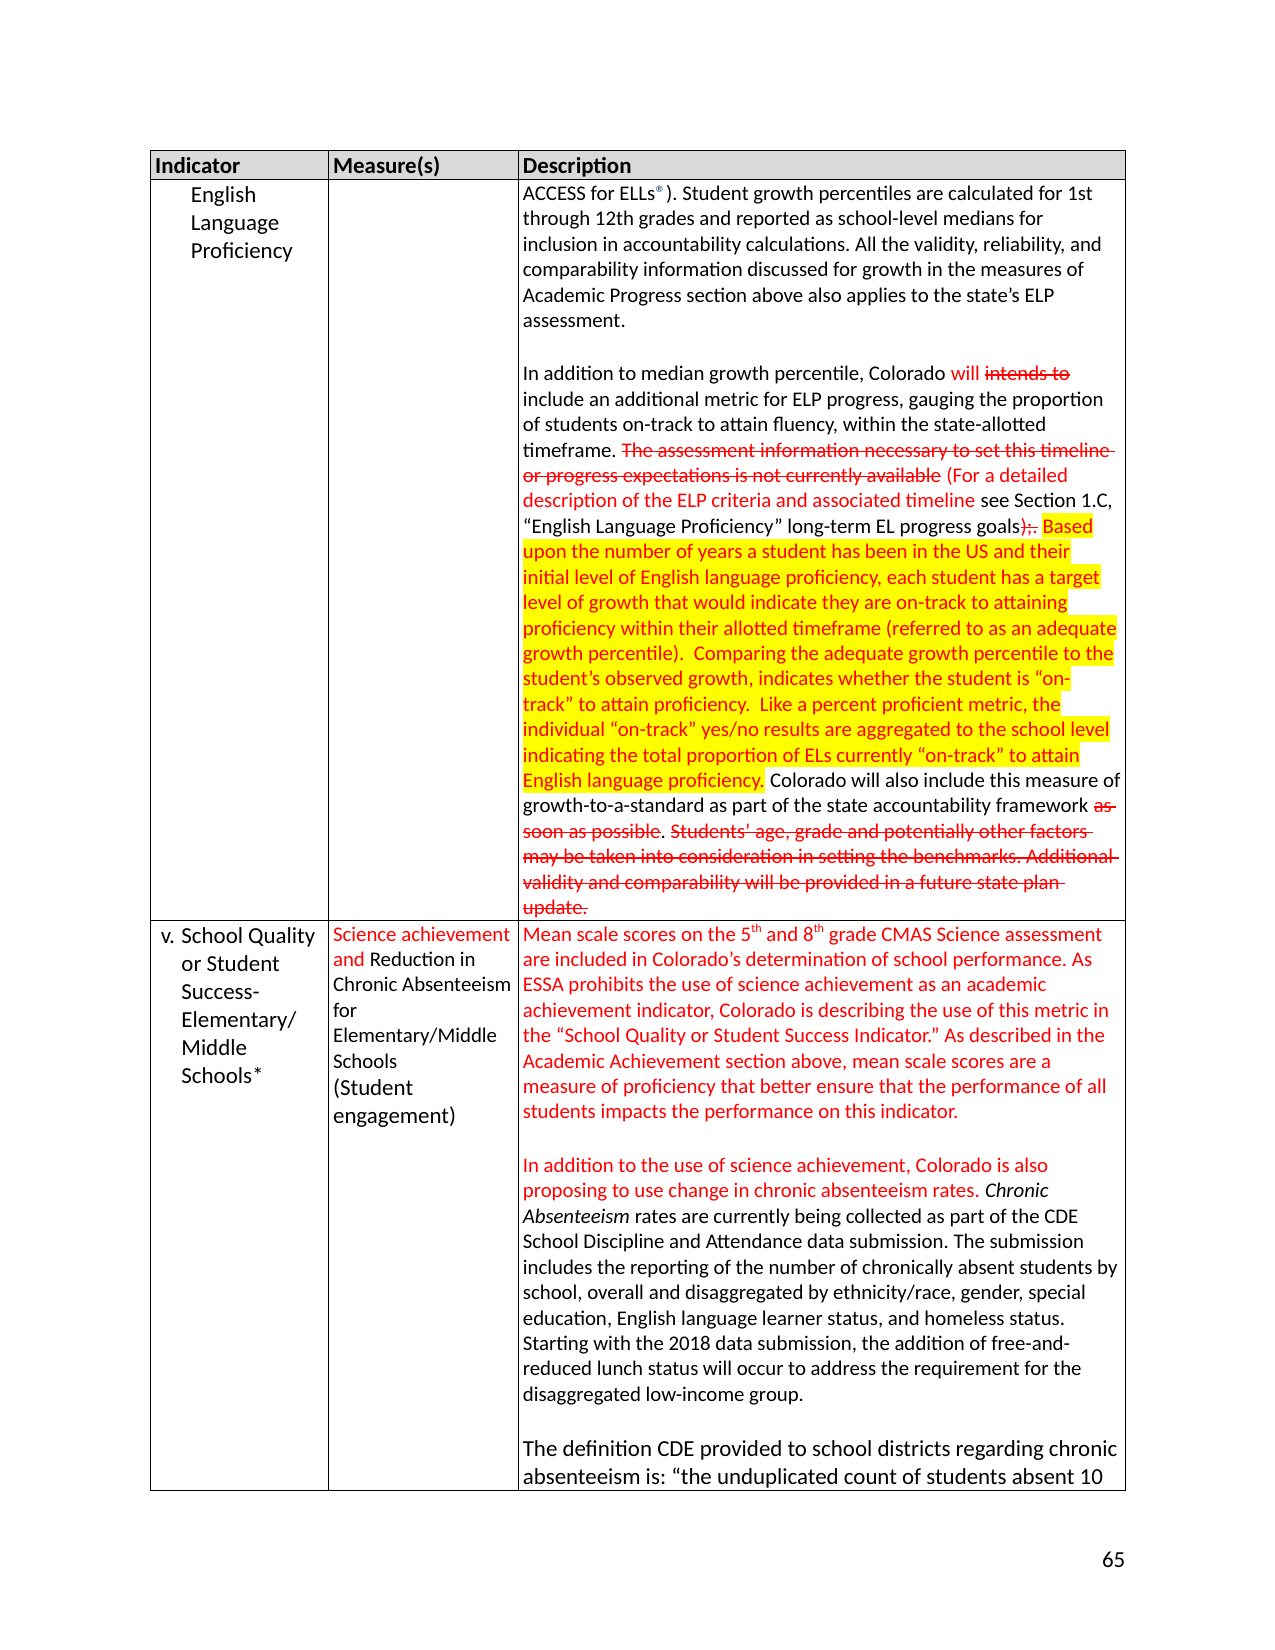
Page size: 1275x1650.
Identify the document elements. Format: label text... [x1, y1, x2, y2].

table_header Indicator [151, 151, 328, 179]
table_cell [519, 921, 1125, 1490]
table_header Description [519, 151, 1125, 179]
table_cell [151, 180, 328, 920]
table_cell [151, 921, 328, 1490]
table_cell [329, 180, 518, 920]
table_header Measure(s) [329, 151, 518, 179]
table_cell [329, 921, 518, 1490]
